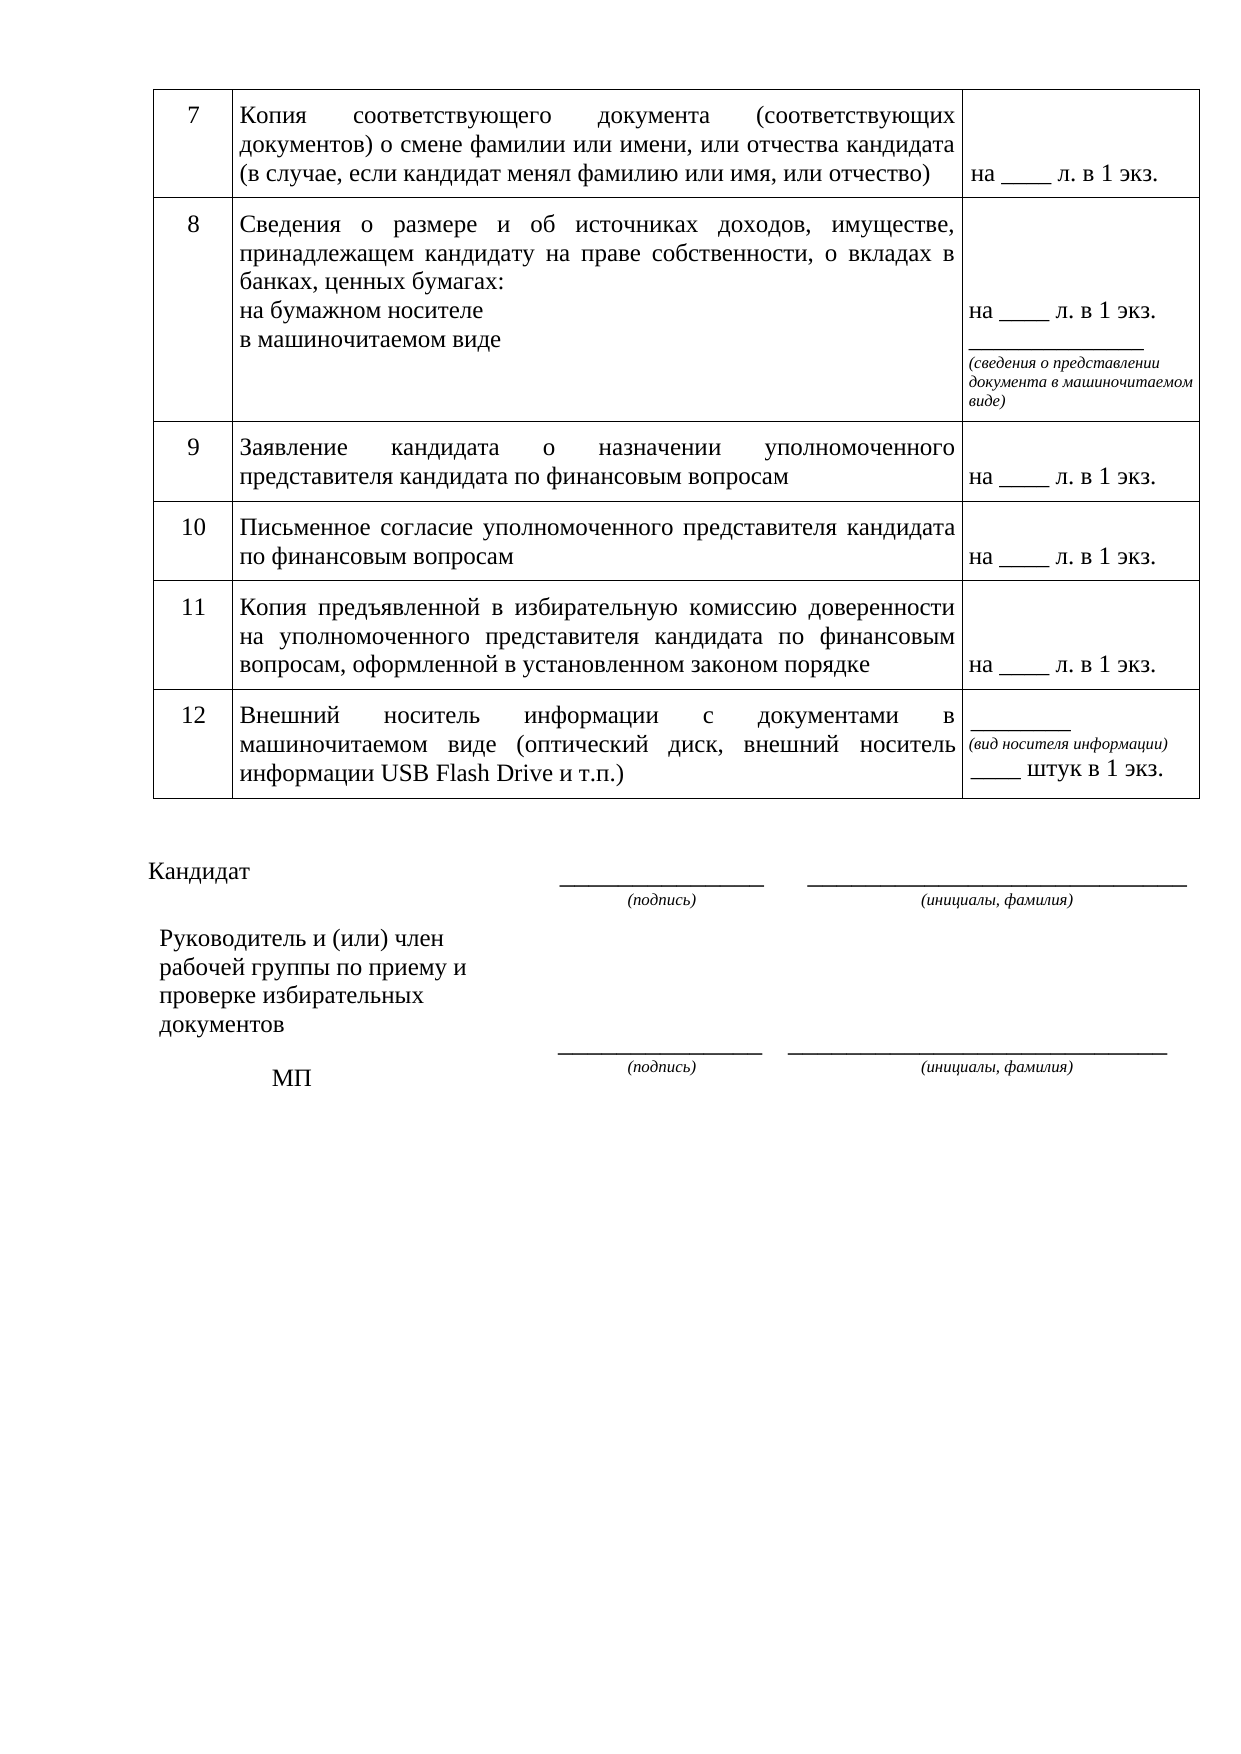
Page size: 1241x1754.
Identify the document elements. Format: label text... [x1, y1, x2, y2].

table_cell Письменное согласие уполномоченного представителя кандидата по финансовым вопросам [233, 502, 962, 580]
table_cell Копия предъявленной в избирательную комиссию доверенности на уполномоченного представителя кандидата по финансовым вопросам, оформленной в установленном законом порядке [233, 581, 962, 689]
table_cell 9 [154, 422, 232, 501]
table_cell 10 [154, 502, 232, 580]
table_cell на ____ л. в 1 экз. [963, 581, 1199, 689]
table_cell Копия соответствующего документа (соответствующих документов) о смене фамилии или имени, или отчества кандидата (в случае, если кандидат менял фамилию или имя, или отчество) [233, 90, 962, 197]
table_header __________________________ (инициалы, фамилия) [777, 856, 1217, 923]
table_cell Руководитель и (или) член рабочей группы по приему и проверке избирательных документов МП [148, 923, 547, 1143]
table_header ______________ (подпись) [547, 856, 777, 923]
table_cell 8 [154, 198, 232, 421]
table_header Кандидат [148, 856, 547, 923]
table_cell Внешний носитель информации с документами в машиночитаемом виде (оптический диск, внешний носитель информации USB Flash Drive и т.п.) [233, 690, 962, 797]
table_cell Сведения о размере и об источниках доходов, имуществе, принадлежащем кандидату на праве собственности, о вкладах в банках, ценных бумагах: на бумажном носителе в машиночитаемом виде [233, 198, 962, 421]
table_cell 12 [154, 690, 232, 797]
table_cell на ____ л. в 1 экз. [963, 502, 1199, 580]
table_cell на ____ л. в 1 экз. [963, 90, 1199, 197]
table_cell __________________________ (инициалы, фамилия) [777, 923, 1217, 1143]
table_cell на ____ л. в 1 экз. [963, 422, 1199, 501]
table_cell ________ (вид носителя информации) ____ штук в 1 экз. [963, 690, 1199, 797]
table_cell ______________ (подпись) [547, 923, 777, 1143]
table_cell 7 [154, 90, 232, 197]
table_cell 11 [154, 581, 232, 689]
table_cell на ____ л. в 1 экз. ______________ (сведения о представлении документа в машиночитаемом виде) [963, 198, 1199, 421]
table_cell Заявление кандидата о назначении уполномоченного представителя кандидата по финансовым вопросам [233, 422, 962, 501]
